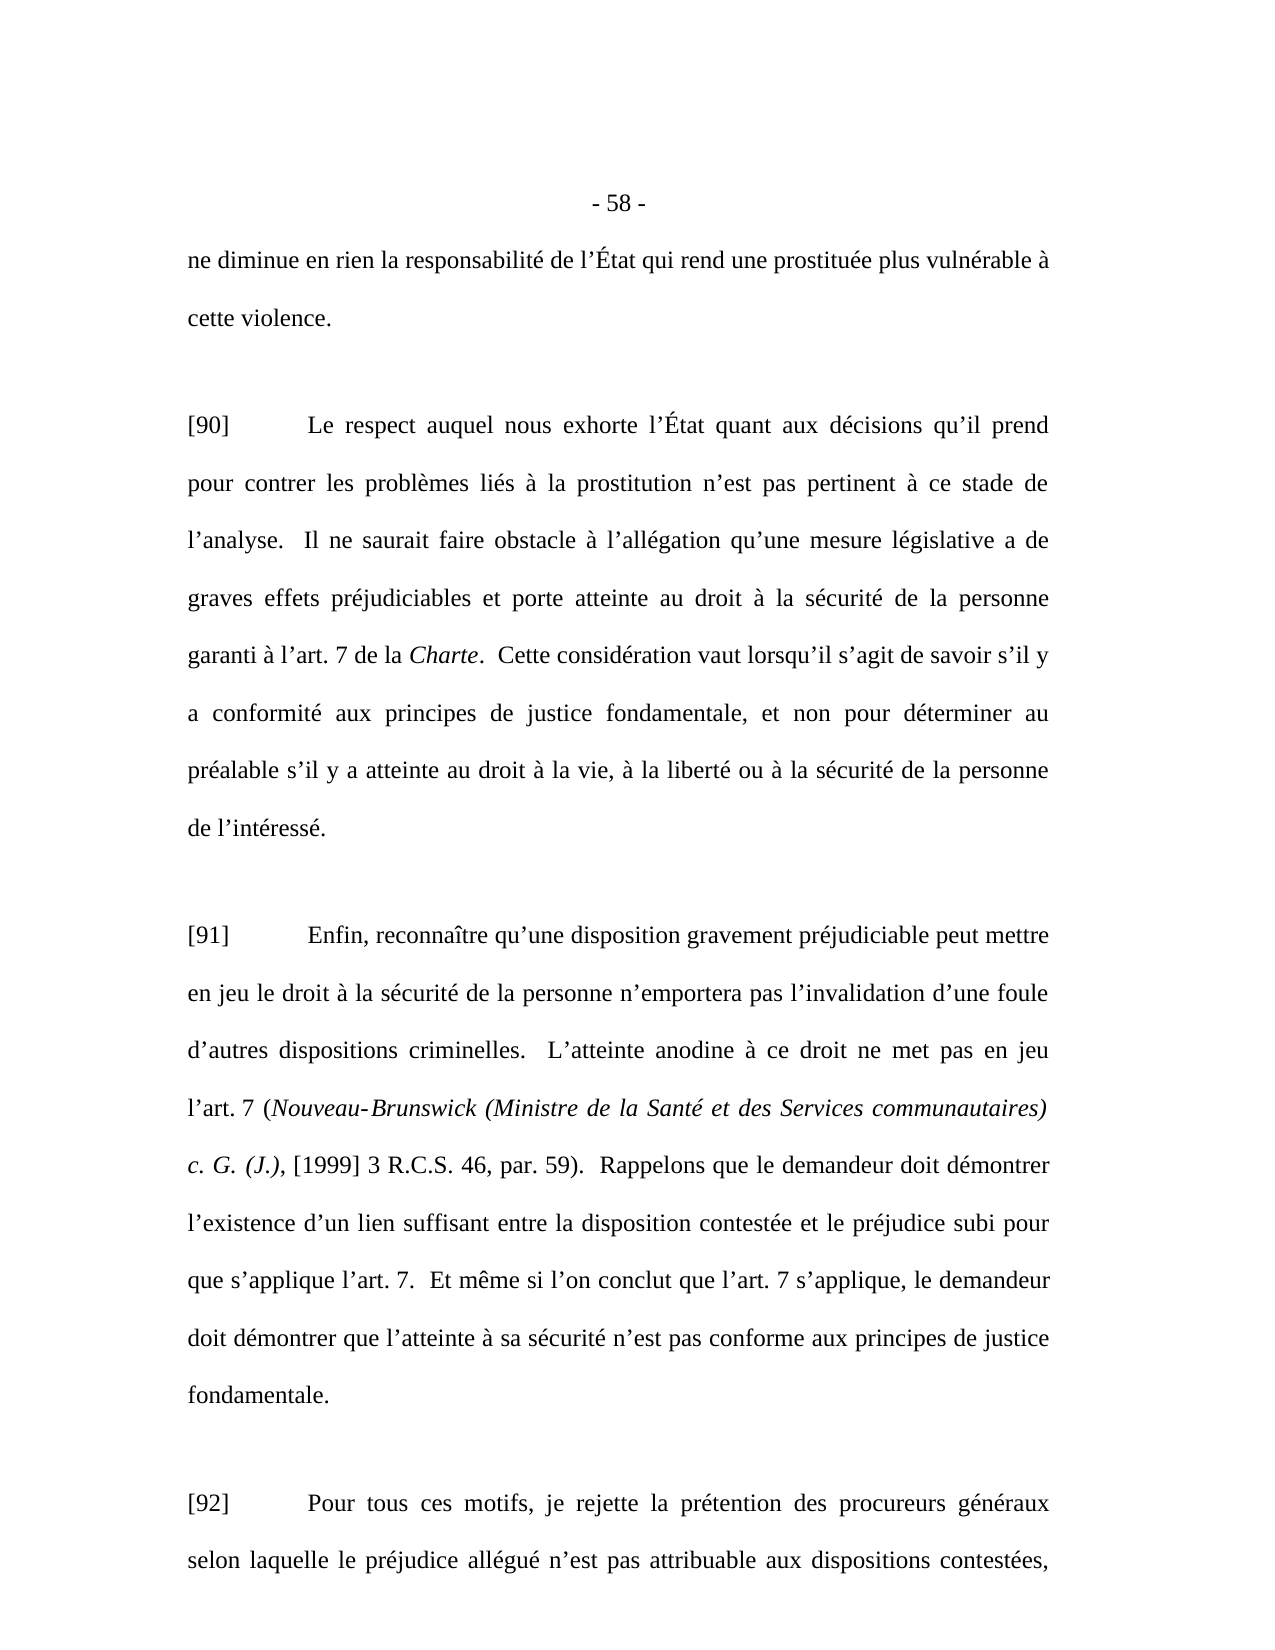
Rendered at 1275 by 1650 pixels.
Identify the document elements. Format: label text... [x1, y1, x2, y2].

text Le respect auquel nous exhorte l’État quant aux décisions qu’il prend pour contrer les problèmes liés à la prostitution n’est pas pertinent à ce stade de l’analyse. Il ne saurait faire obstacle à l’allégation qu’une mesure législative a de graves effets préjudiciables et porte atteinte au droit à la sécurité de la personne garanti à l’art. 7 de la Charte. Cette considération vaut lorsqu’il s’agit de savoir s’il y a conformité aux principes de justice fondamentale, et non pour déterminer au préalable s’il y a atteinte au droit à la vie, à la liberté ou à la sécurité de la personne de l’intéressé. [187, 410, 1050, 841]
text Enfin, reconnaître qu’une disposition gravement préjudiciable peut mettre en jeu le droit à la sécurité de la personne n’emportera pas l’invalidation d’une foule d’autres dispositions criminelles. L’atteinte anodine à ce droit ne met pas en jeu l’art. 7 (Nouveau-Brunswick (Ministre de la Santé et des Services communautaires) c. G. (J.), [1999] 3 R.C.S. 46, par. 59). Rappelons que le demandeur doit démontrer l’existence d’un lien suffisant entre la disposition contestée et le préjudice subi pour que s’applique l’art. 7. Et même si l’on conclut que l’art. 7 s’applique, le demandeur doit démontrer que l’atteinte à sa sécurité n’est pas conforme aux principes de justice fondamentale. [187, 920, 1050, 1409]
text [187, 245, 1050, 331]
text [187, 1488, 1050, 1574]
